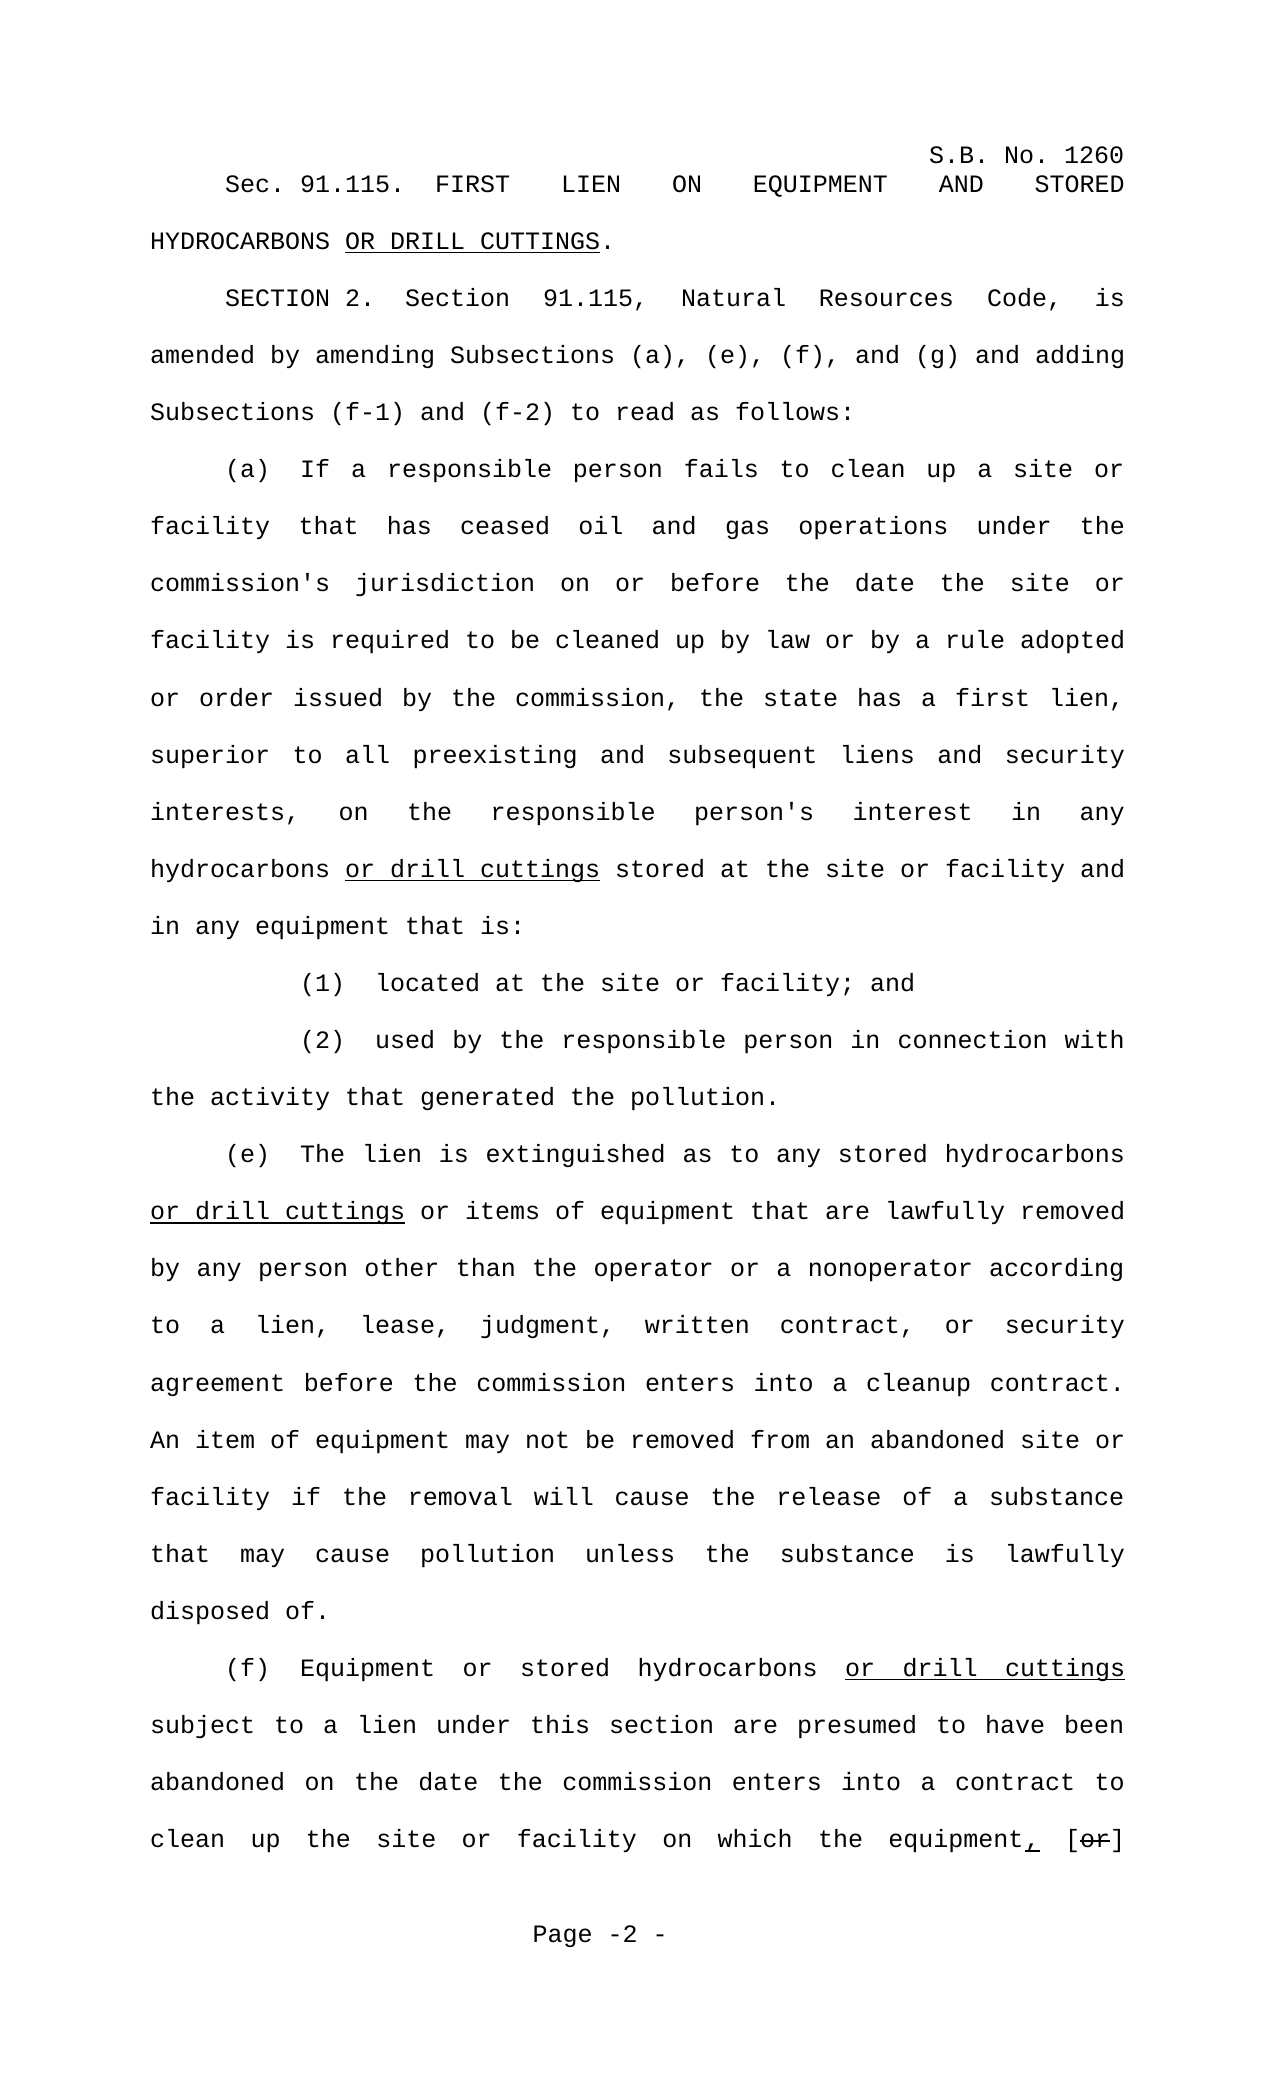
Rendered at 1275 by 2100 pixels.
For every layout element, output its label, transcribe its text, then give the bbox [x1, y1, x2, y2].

text Sec. 91.115. FIRST LIEN ON EQUIPMENT AND STORED HYDROCARBONS OR DRILL CUTTINGS. [150, 171, 1125, 257]
text (1) located at the site or facility; and [150, 970, 1125, 999]
text (2) used by the responsible person in connection with the activity that generated the pollution. [150, 1027, 1125, 1113]
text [150, 1655, 1125, 1855]
text (a) If a responsible person fails to clean up a site or facility that has ceased oil and gas operations under the commission's jurisdiction on or before the date the site or facility is required to be cleaned up by law or by a rule adopted or order issued by the commission, the state has a first lien, superior to all preexisting and subsequent liens and security interests, on the responsible person's interest in any hydrocarbons or drill cuttings stored at the site or facility and in any equipment that is: [150, 457, 1125, 942]
text SECTION 2. Section 91.115, Natural Resources Code, is amended by amending Subsections (a), (e), (f), and (g) and adding Subsections (f-1) and (f-2) to read as follows: [150, 285, 1125, 428]
text (e) The lien is extinguished as to any stored hydrocarbons or drill cuttings or items of equipment that are lawfully removed by any person other than the operator or a nonoperator according to a lien, lease, judgment, written contract, or security agreement before the commission enters into a cleanup contract. An item of equipment may not be removed from an abandoned site or facility if the removal will cause the release of a substance that may cause pollution unless the substance is lawfully disposed of. [150, 1142, 1125, 1627]
